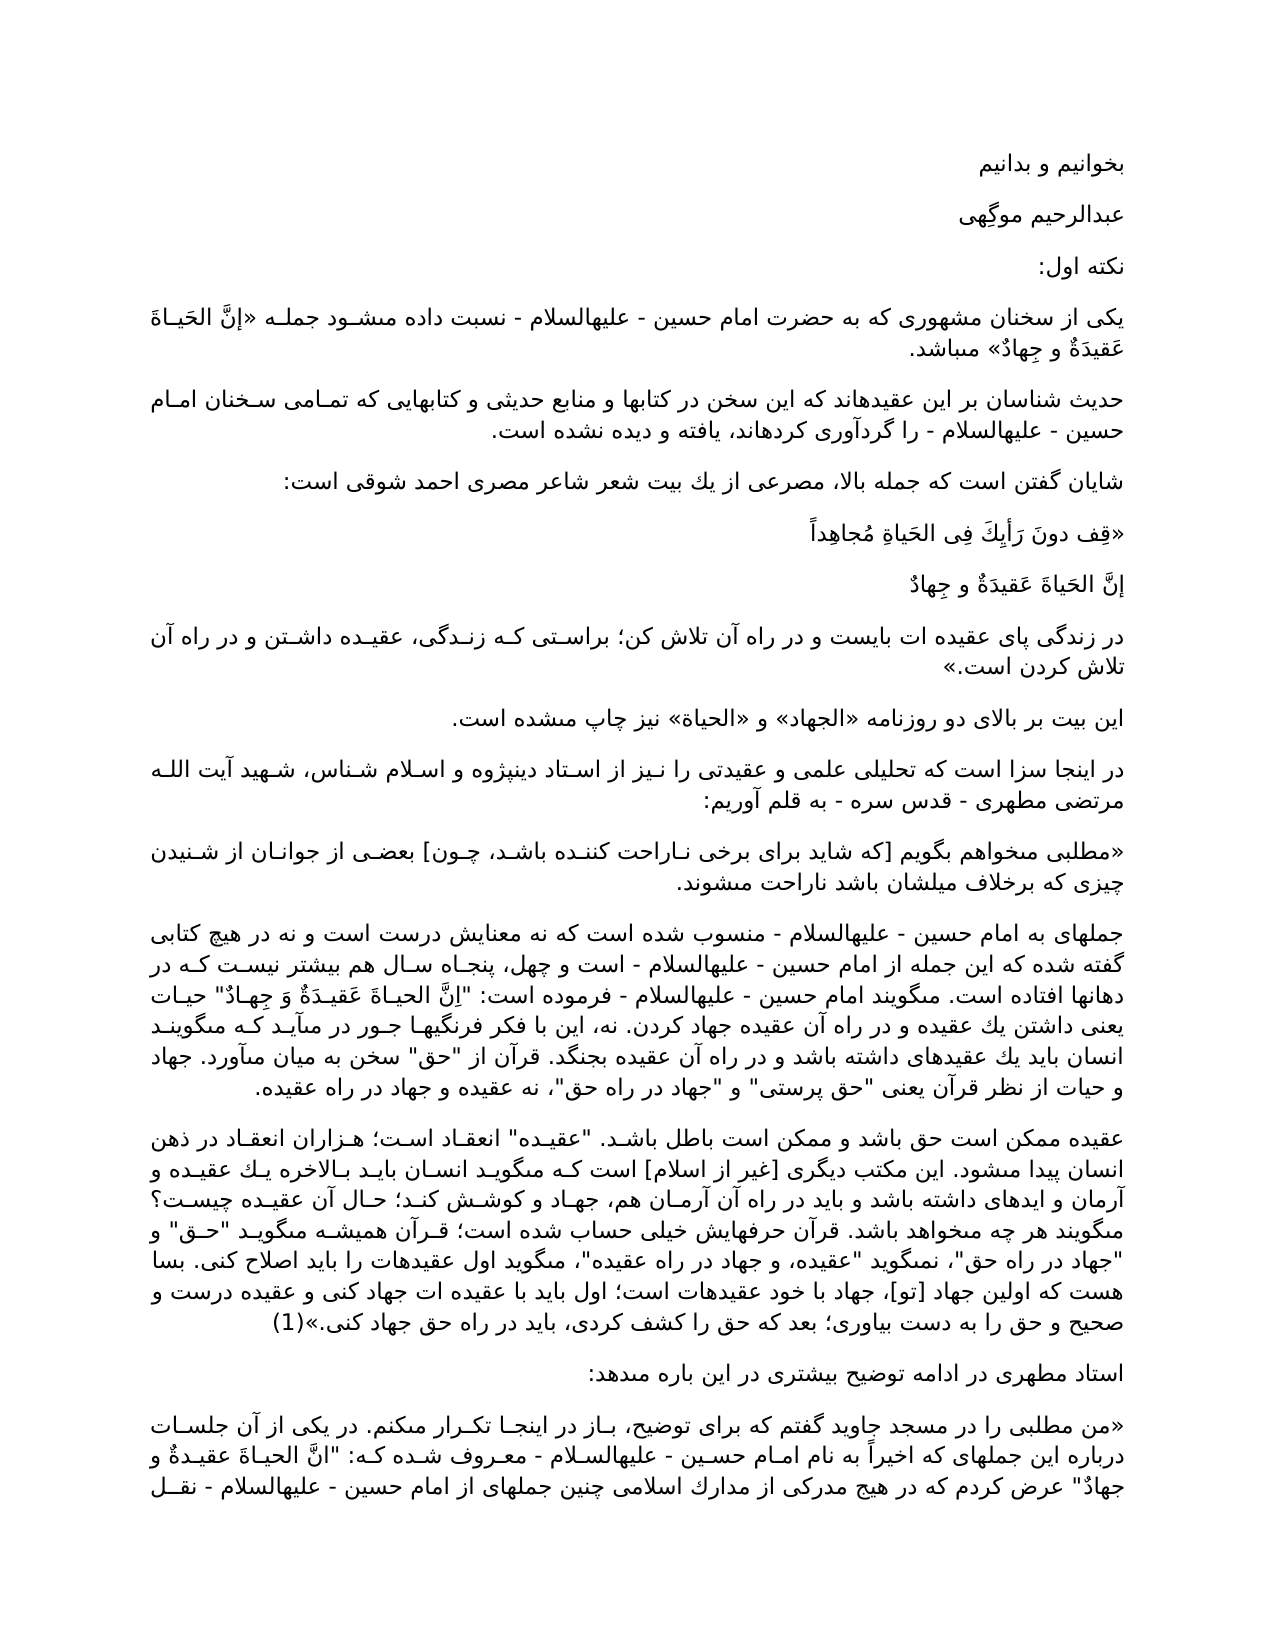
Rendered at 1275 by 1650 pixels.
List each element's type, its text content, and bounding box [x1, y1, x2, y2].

text يكى از سخنان مشهورى كه به حضرت امام حسين - عليه‏السلام - نسبت داده مى‏شود جمله «إنَّ الحَياةَ عَقيدَةٌ و جِهادٌ» مى‏باشد. [150, 304, 1125, 362]
text عقيده ممكن است حق باشد و ممكن است باطل باشد. "عقيده" انعقاد است؛ هزاران انعقاد در ذهن انسان پيدا مى‏شود. اين مكتب ديگرى [غير از اسلام‏] است كه مى‏گويد انسان بايد بالاخره يك عقيده و آرمان و ايده‏اى داشته باشد و بايد در راه آن آرمان هم، جهاد و كوشش كند؛ حال آن عقيده چيست؟ مى‏گويند هر چه مى‏خواهد باشد. قرآن حرفهايش خيلى حساب شده است؛ قرآن هميشه مى‏گويد "حق" و "جهاد در راه حق"، نمى‏گويد "عقيده، و جهاد در راه عقيده"، مى‏گويد اول عقيده‏ات را بايد اصلاح كنى. بسا هست كه اولين جهاد [تو]، جهاد با خود عقيده‏ات است؛ اول بايد با عقيده ات جهاد كنى و عقيده درست و صحيح و حق را به دست بياورى؛ بعد كه حق را كشف كردى، بايد در راه حق جهاد كنى.»(1) [150, 1125, 1125, 1336]
text استاد مطهرى در ادامه توضيح بيش‏ترى در اين باره مى‏دهد: [150, 1360, 1125, 1387]
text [150, 1412, 1125, 1500]
text نكته اول: [150, 253, 1125, 279]
text در زندگى پاى عقيده ات بايست و در راه آن تلاش كن؛ براستى كه زندگى، عقيده داشتن و در راه آن تلاش كردن است.» [150, 623, 1125, 680]
text إنَّ الحَياةَ عَقيدَةٌ و جِهادٌ [150, 571, 1125, 598]
text «قِف دونَ رَأيِكَ فِى الحَياةِ مُجاهِداً [150, 520, 1125, 547]
text بخوانيم و بدانيم‏ [150, 150, 1125, 177]
text شايان گفتن است كه جمله بالا، مصرعى از يك بيت شعر شاعر مصرى احمد شوقى است: [150, 468, 1125, 495]
text حديث شناسان بر اين عقيده‏اند كه اين سخن در كتابها و منابع حديثى و كتابهايى كه تمامى سخنان امام حسين - عليه‏السلام - را گردآورى كرده‏اند، يافته و ديده نشده است. [150, 386, 1125, 444]
text در اينجا سزا است كه تحليلى علمى و عقيدتى را نيز از استاد دين‏پژوه و اسلام شناس، شهيد آيت الله مرتضى مطهرى - قدس سره - به قلم آوريم: [150, 756, 1125, 814]
text اين بيت بر بالاى دو روزنامه «الجهاد» و «الحياة» نيز چاپ مى‏شده است. [150, 705, 1125, 732]
text جمله‏اى به امام حسين - عليه‏السلام - منسوب شده است كه نه معنايش درست است و نه در هيچ كتابى گفته شده كه اين جمله از امام حسين - عليه‏السلام - است و چهل، پنجاه سال هم بيش‏تر نيست كه در دهانها افتاده است. مى‏گويند امام حسين - عليه‏السلام - فرموده است: "اِنَّ الحياةَ عَقيدَةٌ وَ جِهادٌ" حيات يعنى داشتن يك عقيده و در راه آن عقيده جهاد كردن. نه، اين با فكر فرنگيها جور در مى‏آيد كه مى‏گويند انسان بايد يك عقيده‏اى داشته باشد و در راه آن عقيده بجنگد. قرآن از "حق" سخن به ميان مى‏آورد. جهاد و حيات از نظر قرآن يعنى "حق پرستى" و "جهاد در راه حق"، نه عقيده و جهاد در راه عقيده. [150, 921, 1125, 1100]
text عبدالرحيم موگِهى‏ [150, 201, 1125, 228]
text «مطلبى مى‏خواهم بگويم [كه شايد براى برخى ناراحت كننده باشد، چون‏] بعضى از جوانان از شنيدن چيزى كه برخلاف ميلشان باشد ناراحت مى‏شوند. [150, 838, 1125, 896]
